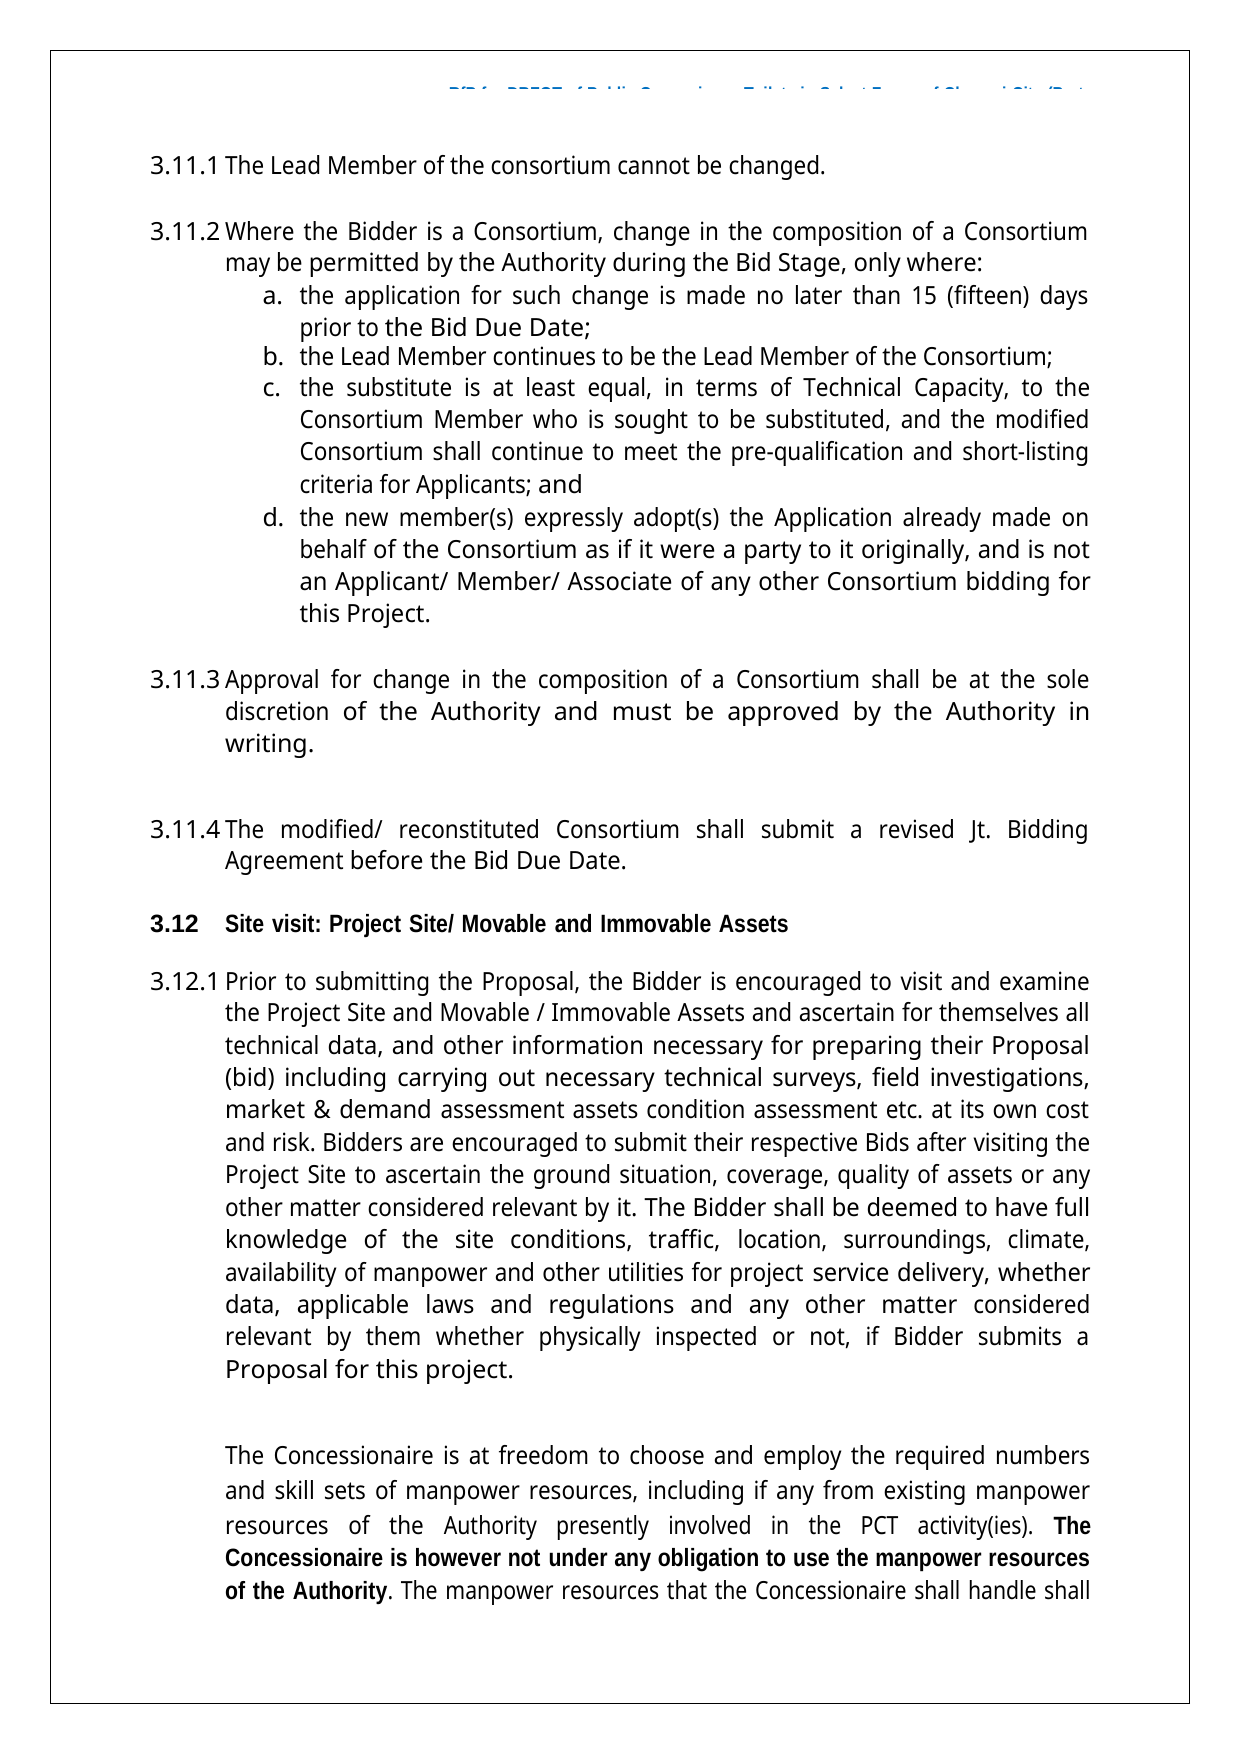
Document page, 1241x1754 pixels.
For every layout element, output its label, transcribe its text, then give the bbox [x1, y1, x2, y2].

list the Lead Member continues to be the Lead Member of the Consortium; [262, 343, 1189, 371]
list the application for such change is made no later than 15 (fifteen) days prior to the Bid Due Date; [262, 279, 1090, 343]
list the substitute is at least equal, in terms of Technical Capacity, to the Consortium Member who is sought to be substituted, and the modified Consortium shall continue to meet the pre-qualification and short-listing criteria for Applicants; and [262, 371, 1090, 500]
list The Lead Member of the consortium cannot be changed. [150, 147, 1189, 181]
list the new member(s) expressly adopt(s) the Application already made on behalf of the Consortium as if it were a party to it originally, and is not an Applicant/ Member/ Associate of any other Consortium bidding for this Project. [262, 501, 1091, 630]
list Prior to submitting the Proposal, the Bidder is encouraged to visit and examine the Project Site and Movable / Immovable Assets and ascertain for themselves all technical data, and other information necessary for preparing their Proposal (bid) including carrying out necessary technical surveys, field investigations, market & demand assessment assets condition assessment etc. at its own cost and risk. Bidders are encouraged to submit their respective Bids after visiting the Project Site to ascertain the ground situation, coverage, quality of assets or any other matter considered relevant by it. The Bidder shall be deemed to have full knowledge of the site conditions, traffic, location, surroundings, climate, availability of manpower and other utilities for project service delivery, whether data, applicable laws and regulations and any other matter considered relevant by them whether physically inspected or not, if Bidder submits a Proposal for this project. [150, 964, 1091, 1385]
list Where the Bidder is a Consortium, change in the composition of a Consortium may be permitted by the Authority during the Bid Stage, only where: [150, 214, 1090, 279]
list The modified/ reconstituted Consortium shall submit a revised Jt. Bidding Agreement before the Bid Due Date. [150, 812, 1090, 877]
subtitle Site visit: Project Site/ Movable and Immovable Assets [150, 908, 1189, 937]
list Approval for change in the composition of a Consortium shall be at the sole discretion of the Authority and must be approved by the Authority in writing. [150, 663, 1091, 760]
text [225, 1438, 1091, 1607]
